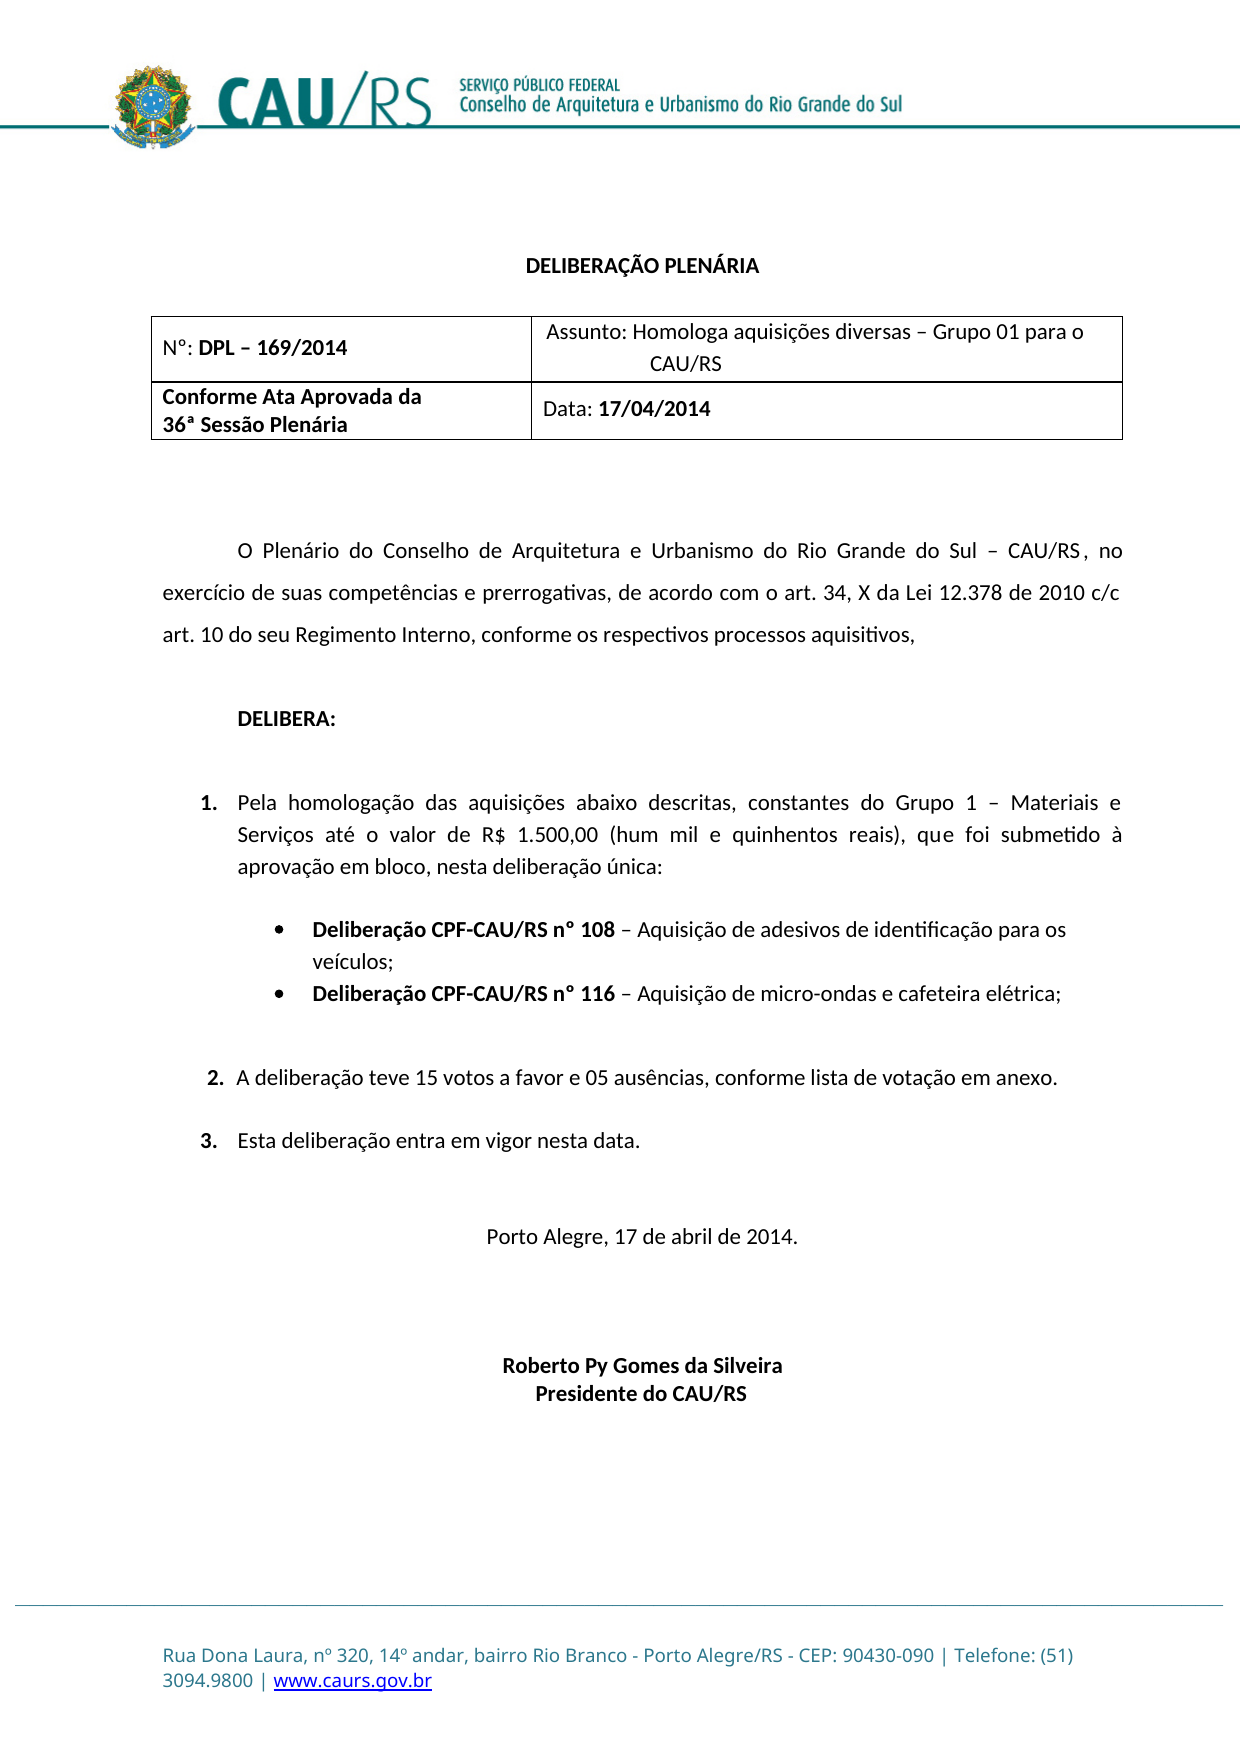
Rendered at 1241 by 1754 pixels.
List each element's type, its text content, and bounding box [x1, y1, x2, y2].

picture [0, 0, 1240, 160]
text DELIBERAÇÃO PLENÁRIA [162, 252, 1123, 279]
text Porto Alegre, 17 de abril de 2014. [162, 1222, 1123, 1250]
table_header Nº: DPL – 169/2014 [152, 317, 531, 381]
list Deliberação CPF-CAU/RS nº 108 – Aquisição de adesivos de identificação para os veículos; [275, 915, 1123, 975]
list A deliberação teve 15 votos a favor e 05 ausências, conforme lista de votação em anexo. [207, 1063, 1123, 1091]
list Esta deliberação entra em vigor nesta data. [200, 1126, 1123, 1154]
table_header Assunto: Homologa aquisições diversas – Grupo 01 para o CAU/RS [532, 317, 1122, 381]
list Pela homologação das aquisições abaixo descritas, constantes do Grupo 1 – Materiais e Serviços até o valor de R$ 1.500,00 (hum mil e quinhentos reais), que foi submetido à aprovação em bloco, nesta deliberação única: [200, 788, 1123, 880]
table_cell Data: 17/04/2014 [532, 383, 1122, 438]
text Roberto Py Gomes da Silveira [162, 1351, 1123, 1379]
text Presidente do CAU/RS [162, 1379, 1123, 1407]
text DELIBERA: [162, 704, 1123, 732]
table_cell Conforme Ata Aprovada da 36ª Sessão Plenária [152, 383, 531, 438]
text O Plenário do Conselho de Arquitetura e Urbanismo do Rio Grande do Sul – CAU/RS, no exercício de suas competências e prerrogativas, de acordo com o art. 34, X da Lei 12.378 de 2010 c/c art. 10 do seu Regimento Interno, conforme os respectivos processos aquisitivos, [162, 536, 1123, 648]
list Deliberação CPF-CAU/RS nº 116 – Aquisição de micro-ondas e cafeteira elétrica; [275, 979, 1123, 1007]
